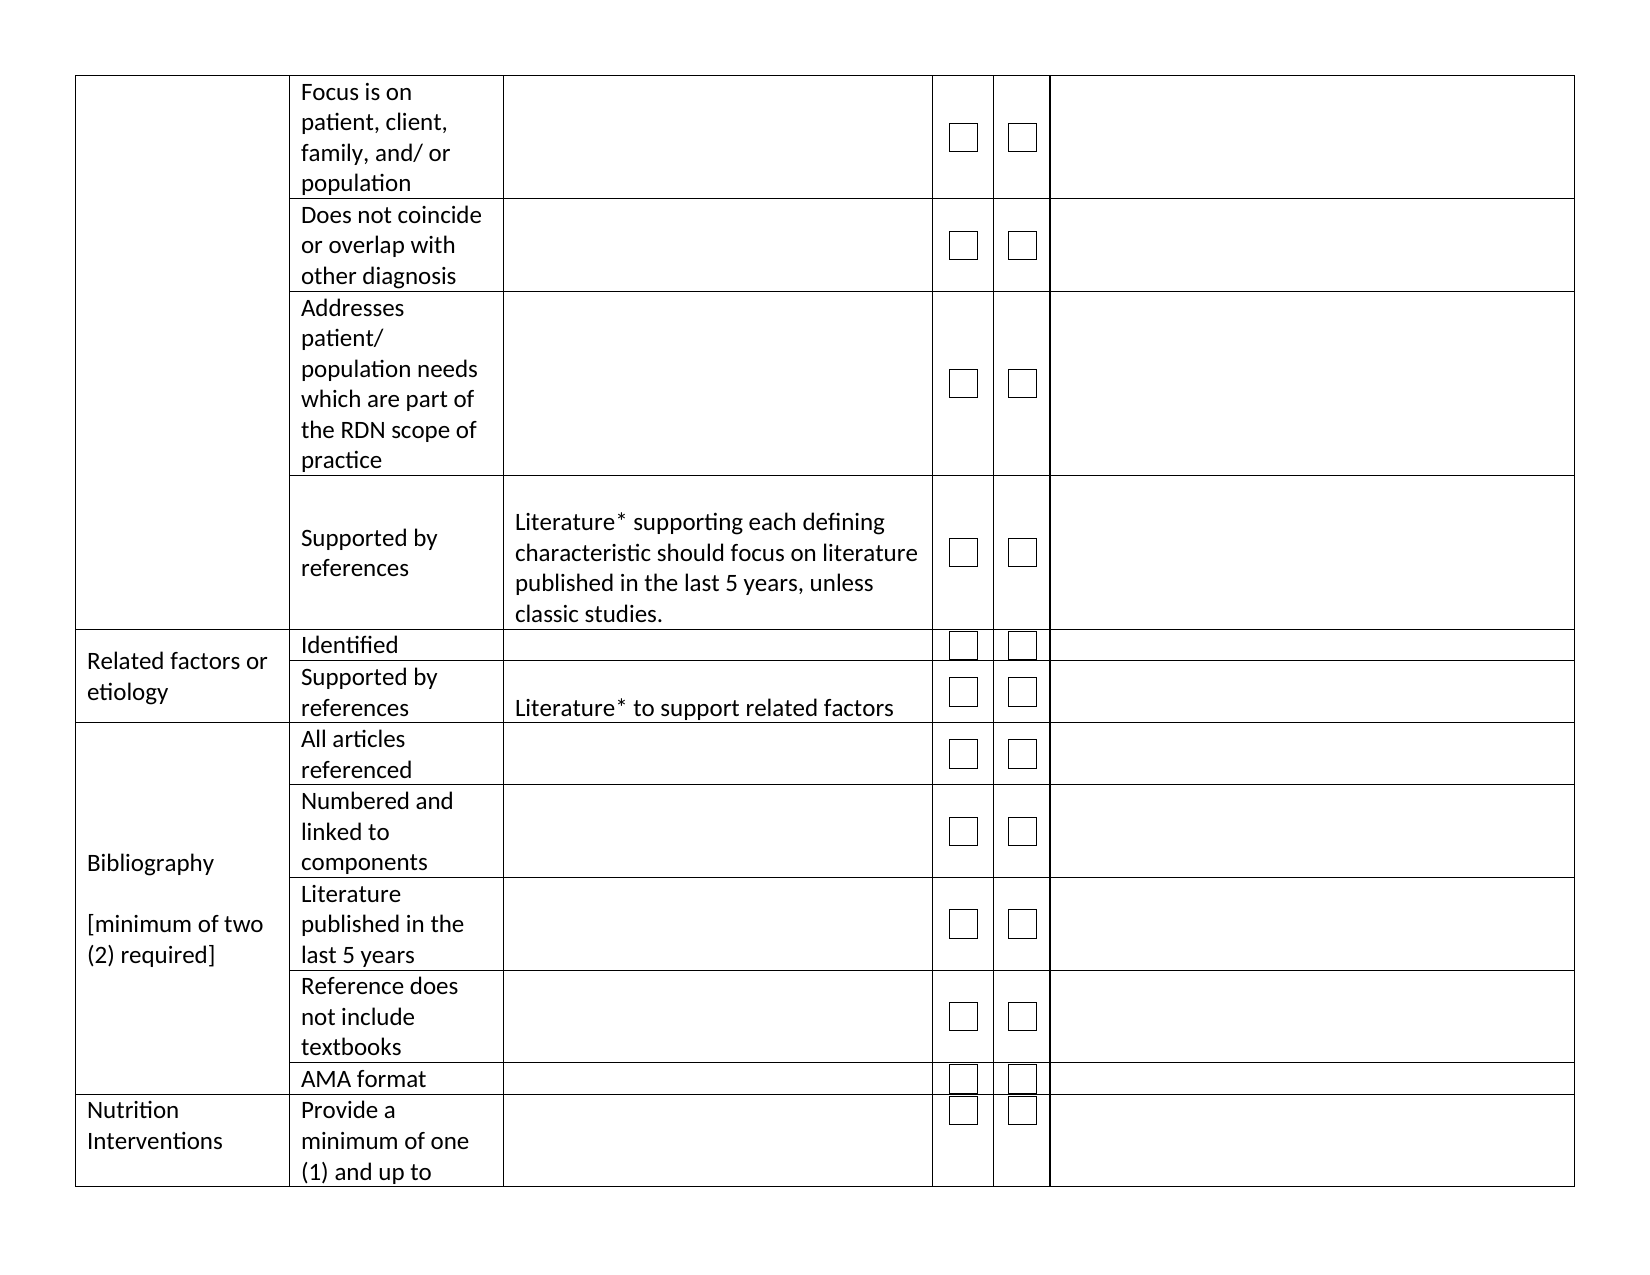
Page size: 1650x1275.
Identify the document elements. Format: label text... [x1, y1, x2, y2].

table_cell Supported by references [290, 476, 503, 628]
table_cell [994, 199, 1049, 291]
table_cell [994, 1095, 1049, 1186]
table_cell [933, 1095, 993, 1186]
table_cell [1051, 1095, 1574, 1186]
table_cell Literature published in the last 5 years [290, 878, 503, 969]
table_cell [994, 661, 1049, 722]
table_cell [504, 878, 932, 969]
table_cell [994, 476, 1049, 628]
table_cell [1051, 785, 1574, 877]
table_cell [933, 1063, 993, 1094]
table_cell [1051, 971, 1574, 1062]
table_cell [504, 292, 932, 475]
table_cell [504, 723, 932, 784]
table_cell [994, 785, 1049, 877]
table_cell [933, 630, 993, 660]
table_cell All articles referenced [290, 723, 503, 784]
table_cell [994, 971, 1049, 1062]
table_cell [933, 661, 993, 722]
table_cell [1051, 723, 1574, 784]
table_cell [290, 1095, 503, 1186]
table_cell [504, 971, 932, 1062]
table_cell [1051, 878, 1574, 969]
table_cell [994, 878, 1049, 969]
table_cell [1051, 661, 1574, 722]
table_cell [994, 723, 1049, 784]
table_cell [933, 878, 993, 969]
table_cell Bibliography [minimum of two (2) required] [76, 723, 289, 1094]
table_cell [994, 76, 1049, 198]
table_cell [1051, 76, 1574, 198]
table_cell Literature* supporting each defining characteristic should focus on literature published in the last 5 years, unless classic studies. [504, 476, 932, 628]
table_cell Reference does not include textbooks [290, 971, 503, 1062]
table_cell AMA format [290, 1063, 503, 1094]
table_cell [933, 971, 993, 1062]
table_cell [504, 199, 932, 291]
table_cell Identified [290, 630, 503, 660]
table_cell [504, 1095, 932, 1186]
table_cell Related factors or etiology [76, 630, 289, 722]
table_cell Numbered and linked to components [290, 785, 503, 877]
table_cell [504, 76, 932, 198]
table_cell Does not coincide or overlap with other diagnosis [290, 199, 503, 291]
table_cell [933, 199, 993, 291]
table_cell [933, 76, 993, 198]
table_cell [504, 785, 932, 877]
table_cell [933, 785, 993, 877]
table_cell [1051, 1063, 1574, 1094]
table_cell [933, 723, 993, 784]
table_cell Supported by references [290, 661, 503, 722]
table_cell [994, 1063, 1049, 1094]
table_cell [504, 630, 932, 660]
table_cell Literature* to support related factors [504, 661, 932, 722]
table_cell [1051, 292, 1574, 475]
table_cell [1051, 476, 1574, 628]
table_cell [504, 1063, 932, 1094]
table_cell [933, 292, 993, 475]
table_cell Addresses patient/ population needs which are part of the RDN scope of practice [290, 292, 503, 475]
table_cell Focus is on patient, client, family, and/ or population [290, 76, 503, 198]
table_cell [933, 476, 993, 628]
table_cell [1051, 630, 1574, 660]
table_cell [994, 292, 1049, 475]
table_cell [1051, 199, 1574, 291]
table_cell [76, 1095, 289, 1186]
table_cell [994, 630, 1049, 660]
